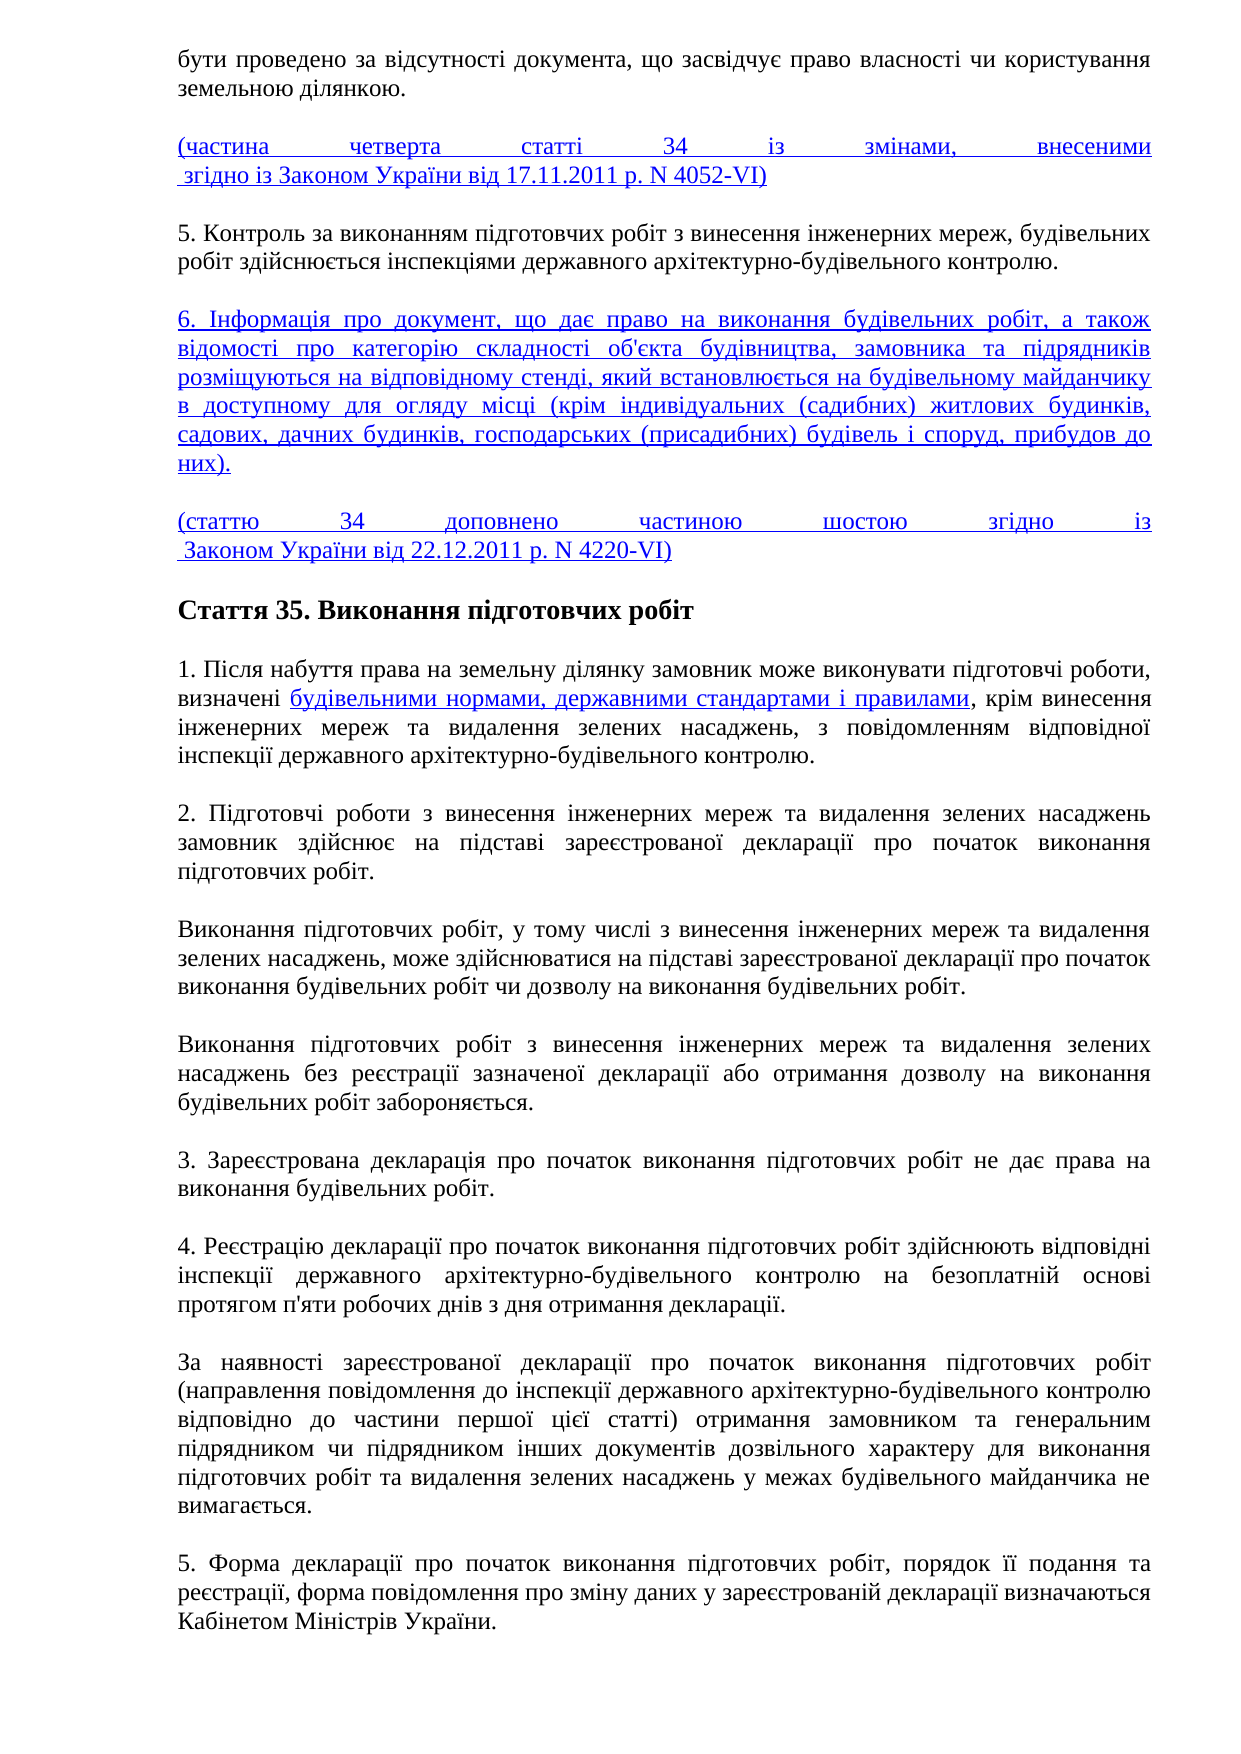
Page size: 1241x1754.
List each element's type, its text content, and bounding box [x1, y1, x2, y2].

text Виконання підготовчих робіт з винесення інженерних мереж та видалення зелених насаджень без реєстрації зазначеної декларації або отримання дозволу на виконання будівельних робіт забороняється. [177, 1029, 1152, 1116]
text Виконання підготовчих робіт, у тому числі з винесення інженерних мереж та видалення зелених насаджень, може здійснюватися на підставі зареєстрованої декларації про початок виконання будівельних робіт чи дозволу на виконання будівельних робіт. [177, 914, 1152, 1000]
text 5. Форма декларації про початок виконання підготовчих робіт, порядок її подання та реєстрації, форма повідомлення про зміну даних у зареєстрованій декларації визначаються Кабінетом Міністрів України. [177, 1548, 1152, 1635]
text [177, 44, 1152, 102]
text (статтю 34 доповнено частиною шостою згідно із Законом України від 22.12.2011 р. N 4220-VI) [177, 506, 1152, 531]
text 6. Інформація про документ, що дає право на виконання будівельних робіт, а також відомості про категорію складності об'єкта будівництва, замовника та підрядників розміщуються на відповідному стенді, який встановлюється на будівельному майданчику в доступному для огляду місці (крім індивідуальних (садибних) житлових будинків, садових, дачних будинків, господарських (присадибних) будівель і споруд, прибудов до них). [177, 388, 1152, 444]
text (частина четверта статті 34 із змінами, внесеними згідно із Законом України від 17.11.2011 р. N 4052-VI) [177, 131, 1152, 156]
text (статтю 34 доповнено частиною шостою згідно із Законом України від 22.12.2011 р. N 4220-VI) [177, 532, 1152, 563]
text 1. Після набуття права на земельну ділянку замовник може виконувати підготовчі роботи, визначені будівельними нормами, державними стандартами і правилами, крім винесення інженерних мереж та видалення зелених насаджень, з повідомленням відповідної інспекції державного архітектурно-будівельного контролю. [177, 654, 1152, 769]
text Стаття 35. Виконання підготовчих робіт [177, 593, 1152, 625]
text 4. Реєстрацію декларації про початок виконання підготовчих робіт здійснюють відповідні інспекції державного архітектурно-будівельного контролю на безоплатній основі протягом п'яти робочих днів з дня отримання декларації. [177, 1231, 1152, 1318]
text 3. Зареєстрована декларація про початок виконання підготовчих робіт не дає права на виконання будівельних робіт. [177, 1145, 1152, 1202]
text За наявності зареєстрованої декларації про початок виконання підготовчих робіт (направлення повідомлення до інспекції державного архітектурно-будівельного контролю відповідно до частини першої цієї статті) отримання замовником та генеральним підрядником чи підрядником інших документів дозвільного характеру для виконання підготовчих робіт та видалення зелених насаджень у межах будівельного майданчика не вимагається. [177, 1347, 1152, 1519]
text 5. Контроль за виконанням підготовчих робіт з винесення інженерних мереж, будівельних робіт здійснюється інспекціями державного архітектурно-будівельного контролю. [177, 218, 1152, 275]
text (частина четверта статті 34 із змінами, внесеними згідно із Законом України від 17.11.2011 р. N 4052-VI) [177, 157, 1152, 188]
text 2. Підготовчі роботи з винесення інженерних мереж та видалення зелених насаджень замовник здійснює на підставі зареєстрованої декларації про початок виконання підготовчих робіт. [177, 798, 1152, 885]
text 6. Інформація про документ, що дає право на виконання будівельних робіт, а також відомості про категорію складності об'єкта будівництва, замовника та підрядників розміщуються на відповідному стенді, який встановлюється на будівельному майданчику в доступному для огляду місці (крім індивідуальних (садибних) житлових будинків, садових, дачних будинків, господарських (присадибних) будівель і споруд, прибудов до них). [177, 445, 1152, 477]
text 6. Інформація про документ, що дає право на виконання будівельних робіт, а також відомості про категорію складності об'єкта будівництва, замовника та підрядників розміщуються на відповідному стенді, який встановлюється на будівельному майданчику в доступному для огляду місці (крім індивідуальних (садибних) житлових будинків, садових, дачних будинків, господарських (присадибних) будівель і споруд, прибудов до них). [177, 304, 1152, 387]
